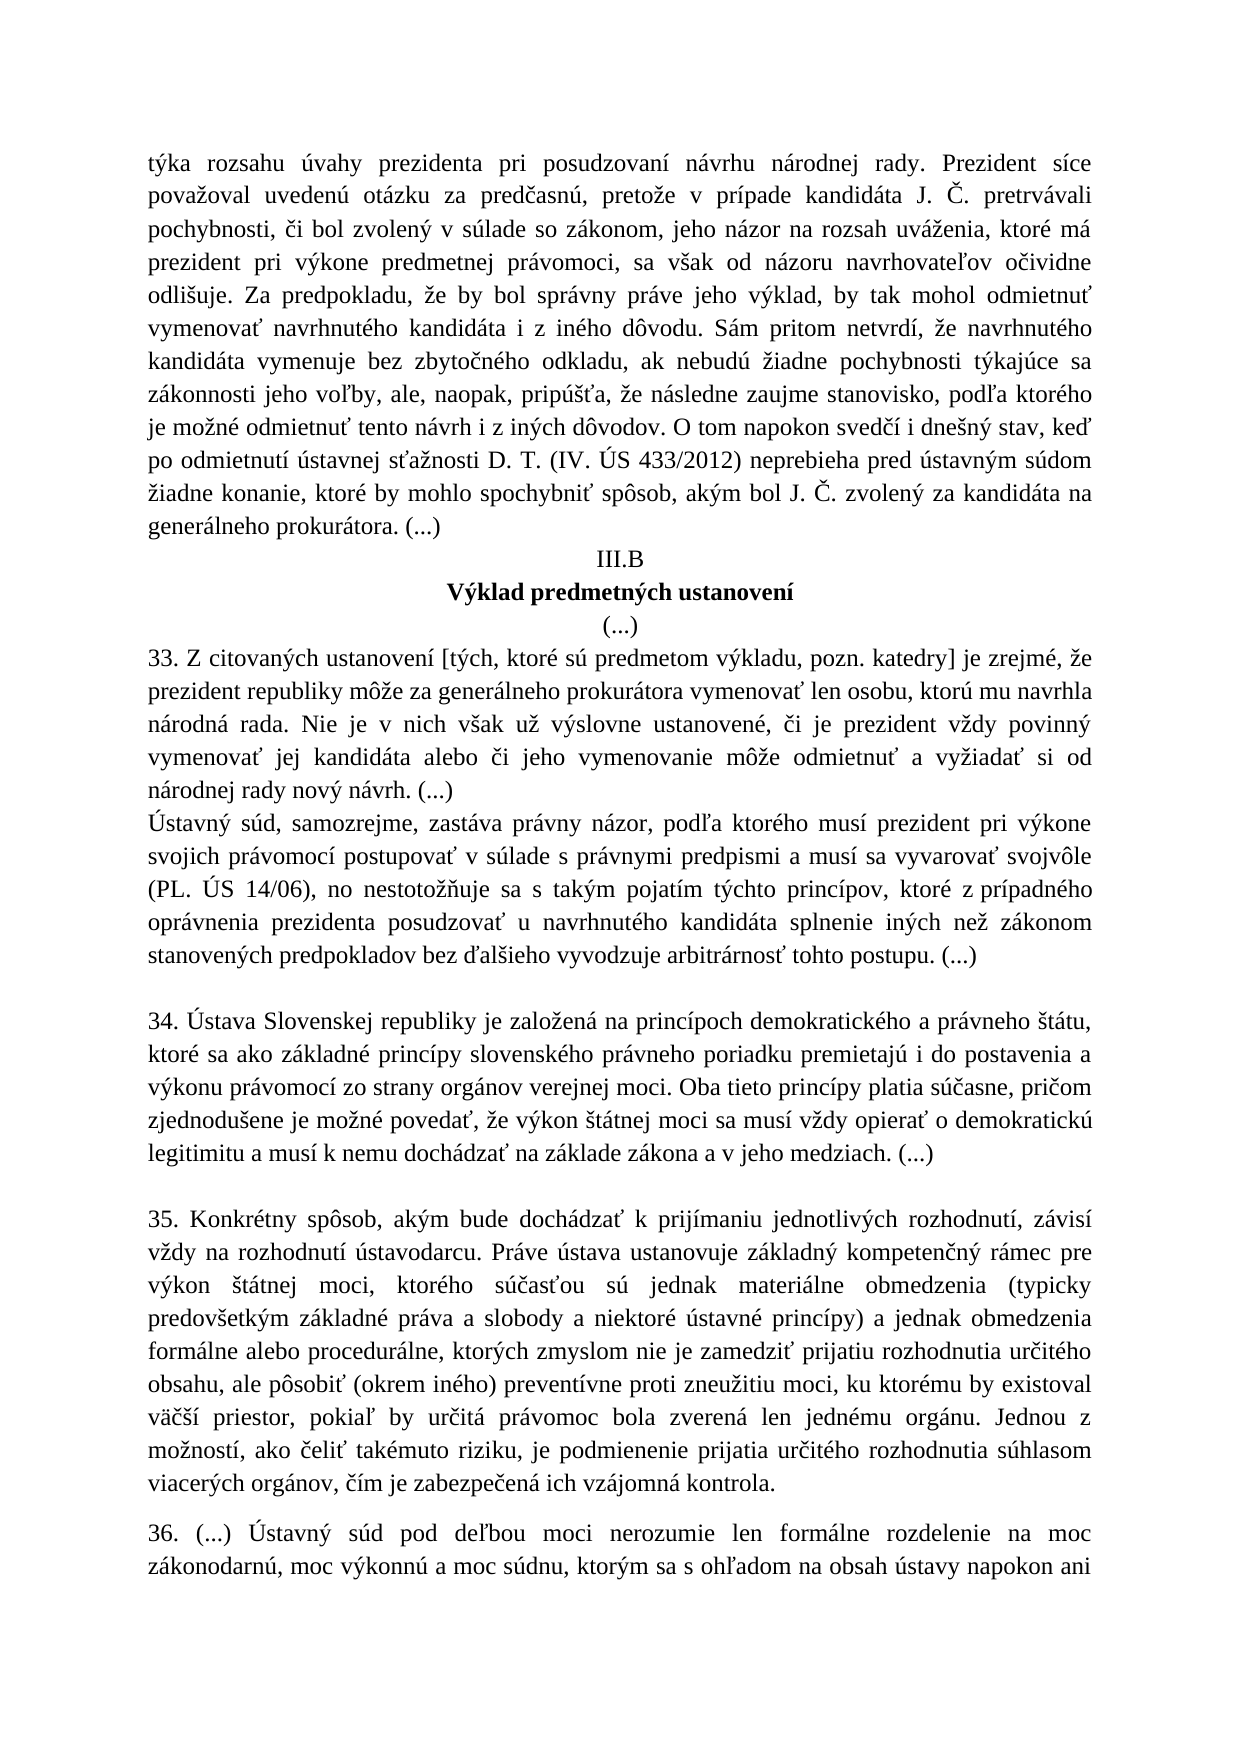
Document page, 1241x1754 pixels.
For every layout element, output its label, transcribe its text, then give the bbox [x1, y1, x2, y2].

text 35. Konkrétny spôsob, akým bude dochádzať k prijímaniu jednotlivých rozhodnutí, závisí vždy na rozhodnutí ústavodarcu. Práve ústava ustanovuje základný kompetenčný rámec pre výkon štátnej moci, ktorého súčasťou sú jednak materiálne obmedzenia (typicky predovšetkým základné práva a slobody a niektoré ústavné princípy) a jednak obmedzenia formálne alebo procedurálne, ktorých zmyslom nie je zamedziť prijatiu rozhodnutia určitého obsahu, ale pôsobiť (okrem iného) preventívne proti zneužitiu moci, ku ktorému by existoval väčší priestor, pokiaľ by určitá právomoc bola zverená len jednému orgánu. Jednou z možností, ako čeliť takémuto riziku, je podmienenie prijatia určitého rozhodnutia súhlasom viacerých orgánov, čím je zabezpečená ich vzájomná kontrola. [148, 1204, 1093, 1497]
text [148, 1518, 1093, 1580]
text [148, 148, 1093, 539]
text Výklad predmetných ustanovení [148, 577, 1093, 606]
text 34. Ústava Slovenskej republiky je založená na princípoch demokratického a právneho štátu, ktoré sa ako základné princípy slovenského právneho poriadku premietajú i do postavenia a výkonu právomocí zo strany orgánov verejnej moci. Oba tieto princípy platia súčasne, pričom zjednodušene je možné povedať, že výkon štátnej moci sa musí vždy opierať o demokratickú legitimitu a musí k nemu dochádzať na základe zákona a v jeho medziach. (...) [148, 1006, 1093, 1167]
text (...) [148, 610, 1093, 639]
text 33. Z citovaných ustanovení [tých, ktoré sú predmetom výkladu, pozn. katedry] je zrejmé, že prezident republiky môže za generálneho prokurátora vymenovať len osobu, ktorú mu navrhla národná rada. Nie je v nich však už výslovne ustanovené, či je prezident vždy povinný vymenovať jej kandidáta alebo či jeho vymenovanie môže odmietnuť a vyžiadať si od národnej rady nový návrh. (...) [148, 643, 1093, 804]
text Ústavný súd, samozrejme, zastáva právny názor, podľa ktorého musí prezident pri výkone svojich právomocí postupovať v súlade s právnymi predpismi a musí sa vyvarovať svojvôle (PL. ÚS 14/06), no nestotožňuje sa s takým pojatím týchto princípov, ktoré z prípadného oprávnenia prezidenta posudzovať u navrhnutého kandidáta splnenie iných než zákonom stanovených predpokladov bez ďalšieho vyvodzuje arbitrárnosť tohto postupu. (...) [148, 808, 1093, 969]
text III.B [148, 544, 1093, 573]
